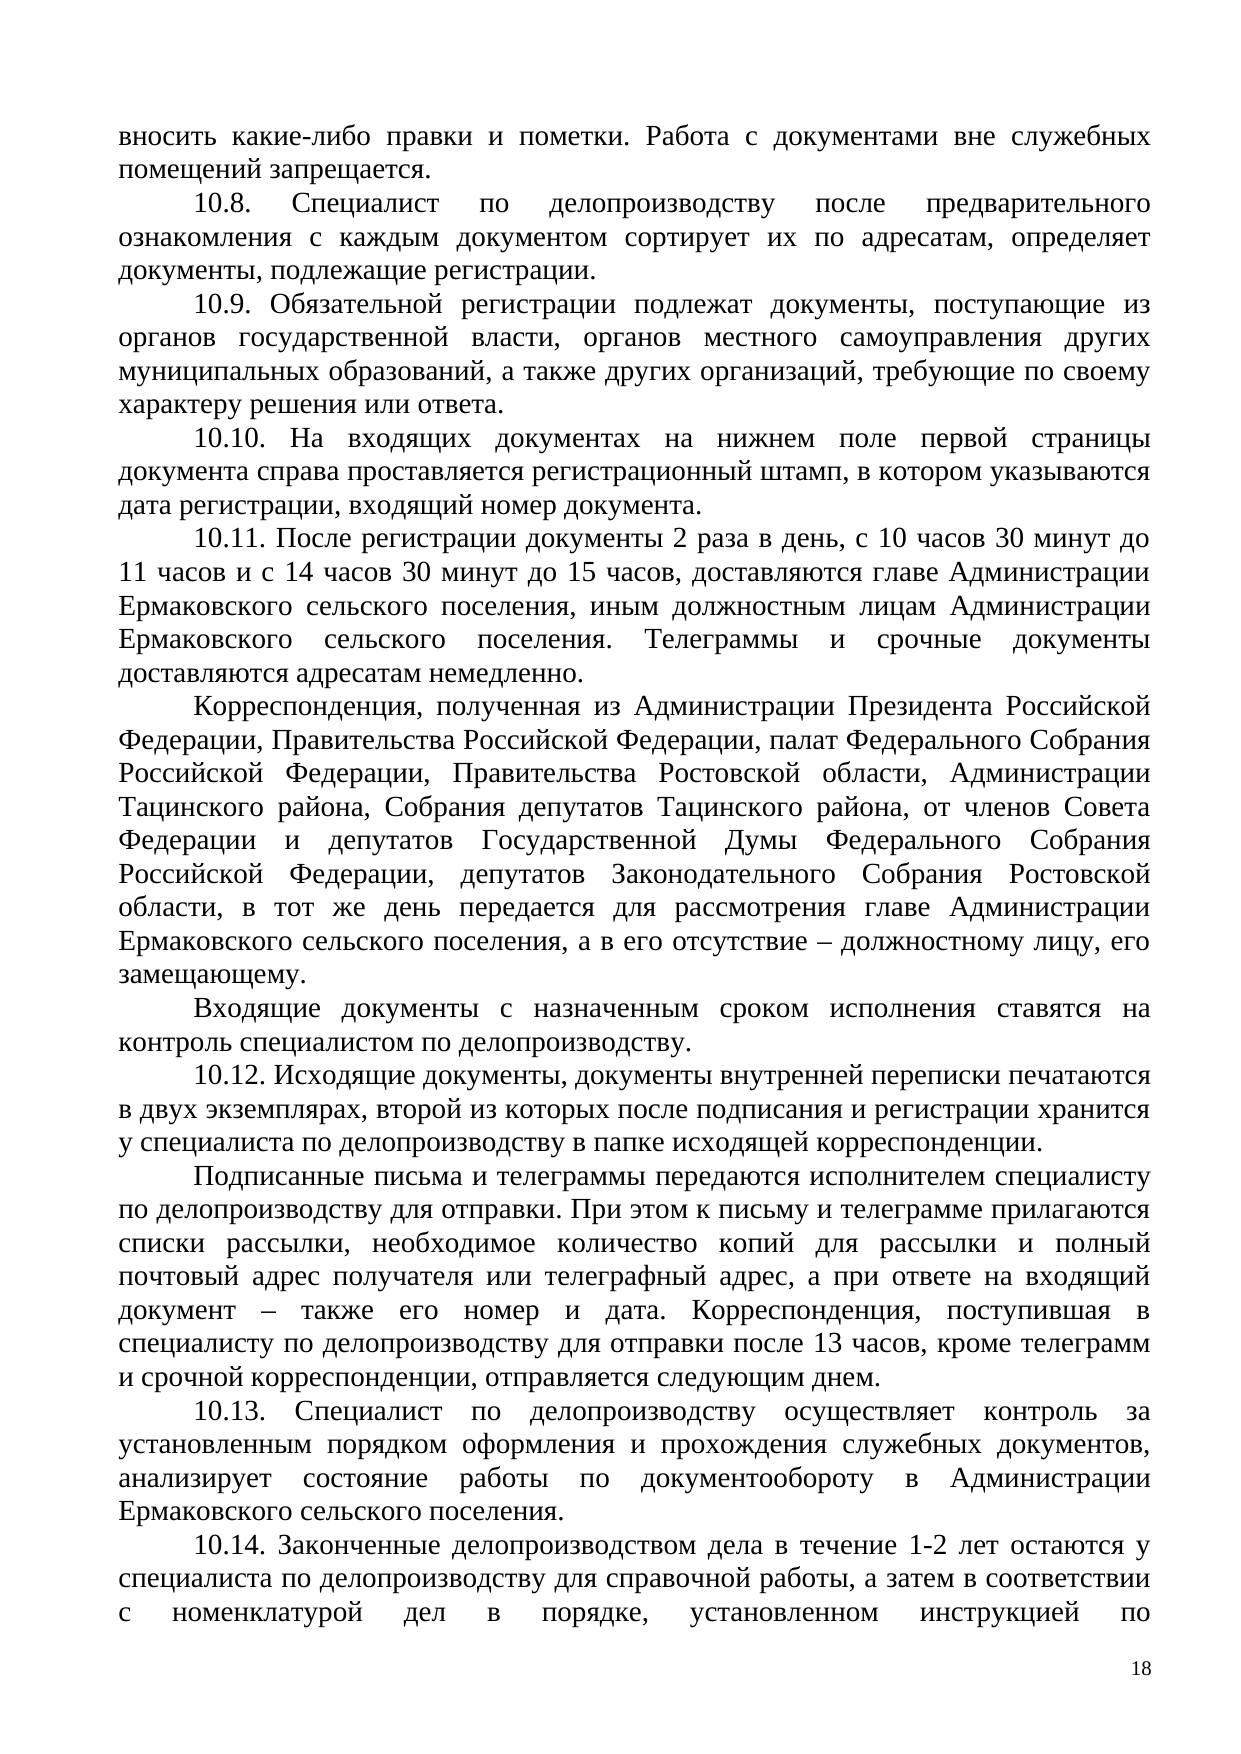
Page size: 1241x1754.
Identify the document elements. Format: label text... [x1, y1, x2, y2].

text 10.12. Исходящие документы, документы внутренней переписки печатаются в двух экземплярах, второй из которых после подписания и регистрации хранится у специалиста по делопроизводству в папке исходящей корреспонденции. [118, 1057, 1152, 1158]
text 10.10. На входящих документах на нижнем поле первой страницы документа справа проставляется регистрационный штамп, в котором указываются дата регистрации, входящий номер документа. [118, 420, 1152, 521]
text Корреспонденция, полученная из Администрации Президента Российской Федерации, Правительства Российской Федерации, палат Федерального Собрания Российской Федерации, Правительства Ростовской области, Администрации Тацинского района, Собрания депутатов Тацинского района, от членов Совета Федерации и депутатов Государственной Думы Федерального Собрания Российской Федерации, депутатов Законодательного Собрания Ростовской области, в тот же день передается для рассмотрения главе Администрации Ермаковского сельского поселения, а в его отсутствие – должностному лицу, его замещающему. [118, 688, 1152, 990]
text 10.9. Обязательной регистрации подлежат документы, поступающие из органов государственной власти, органов местного самоуправления других муниципальных образований, а также других организаций, требующие по своему характеру решения или ответа. [118, 286, 1152, 420]
text 10.11. После регистрации документы 2 раза в день, с 10 часов 30 минут до 11 часов и с 14 часов 30 минут до 15 часов, доставляются главе Администрации Ермаковского сельского поселения, иным должностным лицам Администрации Ермаковского сельского поселения. Телеграммы и срочные документы доставляются адресатам немедленно. [118, 521, 1152, 688]
text 10.8. Специалист по делопроизводству после предварительного ознакомления с каждым документом сортирует их по адресатам, определяет документы, подлежащие регистрации. [118, 185, 1152, 286]
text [118, 1527, 1152, 1627]
text Подписанные письма и телеграммы передаются исполнителем специалисту по делопроизводству для отправки. При этом к письму и телеграмме прилагаются списки рассылки, необходимое количество копий для рассылки и полный почтовый адрес получателя или телеграфный адрес, а при ответе на входящий документ – также его номер и дата. Корреспонденция, поступившая в специалисту по делопроизводству для отправки после 13 часов, кроме телеграмм и срочной корреспонденции, отправляется следующим днем. [118, 1158, 1152, 1393]
text 10.13. Специалист по делопроизводству осуществляет контроль за установленным порядком оформления и прохождения служебных документов, анализирует состояние работы по документообороту в Администрации Ермаковского сельского поселения. [118, 1393, 1152, 1527]
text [118, 118, 1152, 185]
text Входящие документы с назначенным сроком исполнения ставятся на контроль специалистом по делопроизводству. [118, 990, 1152, 1057]
